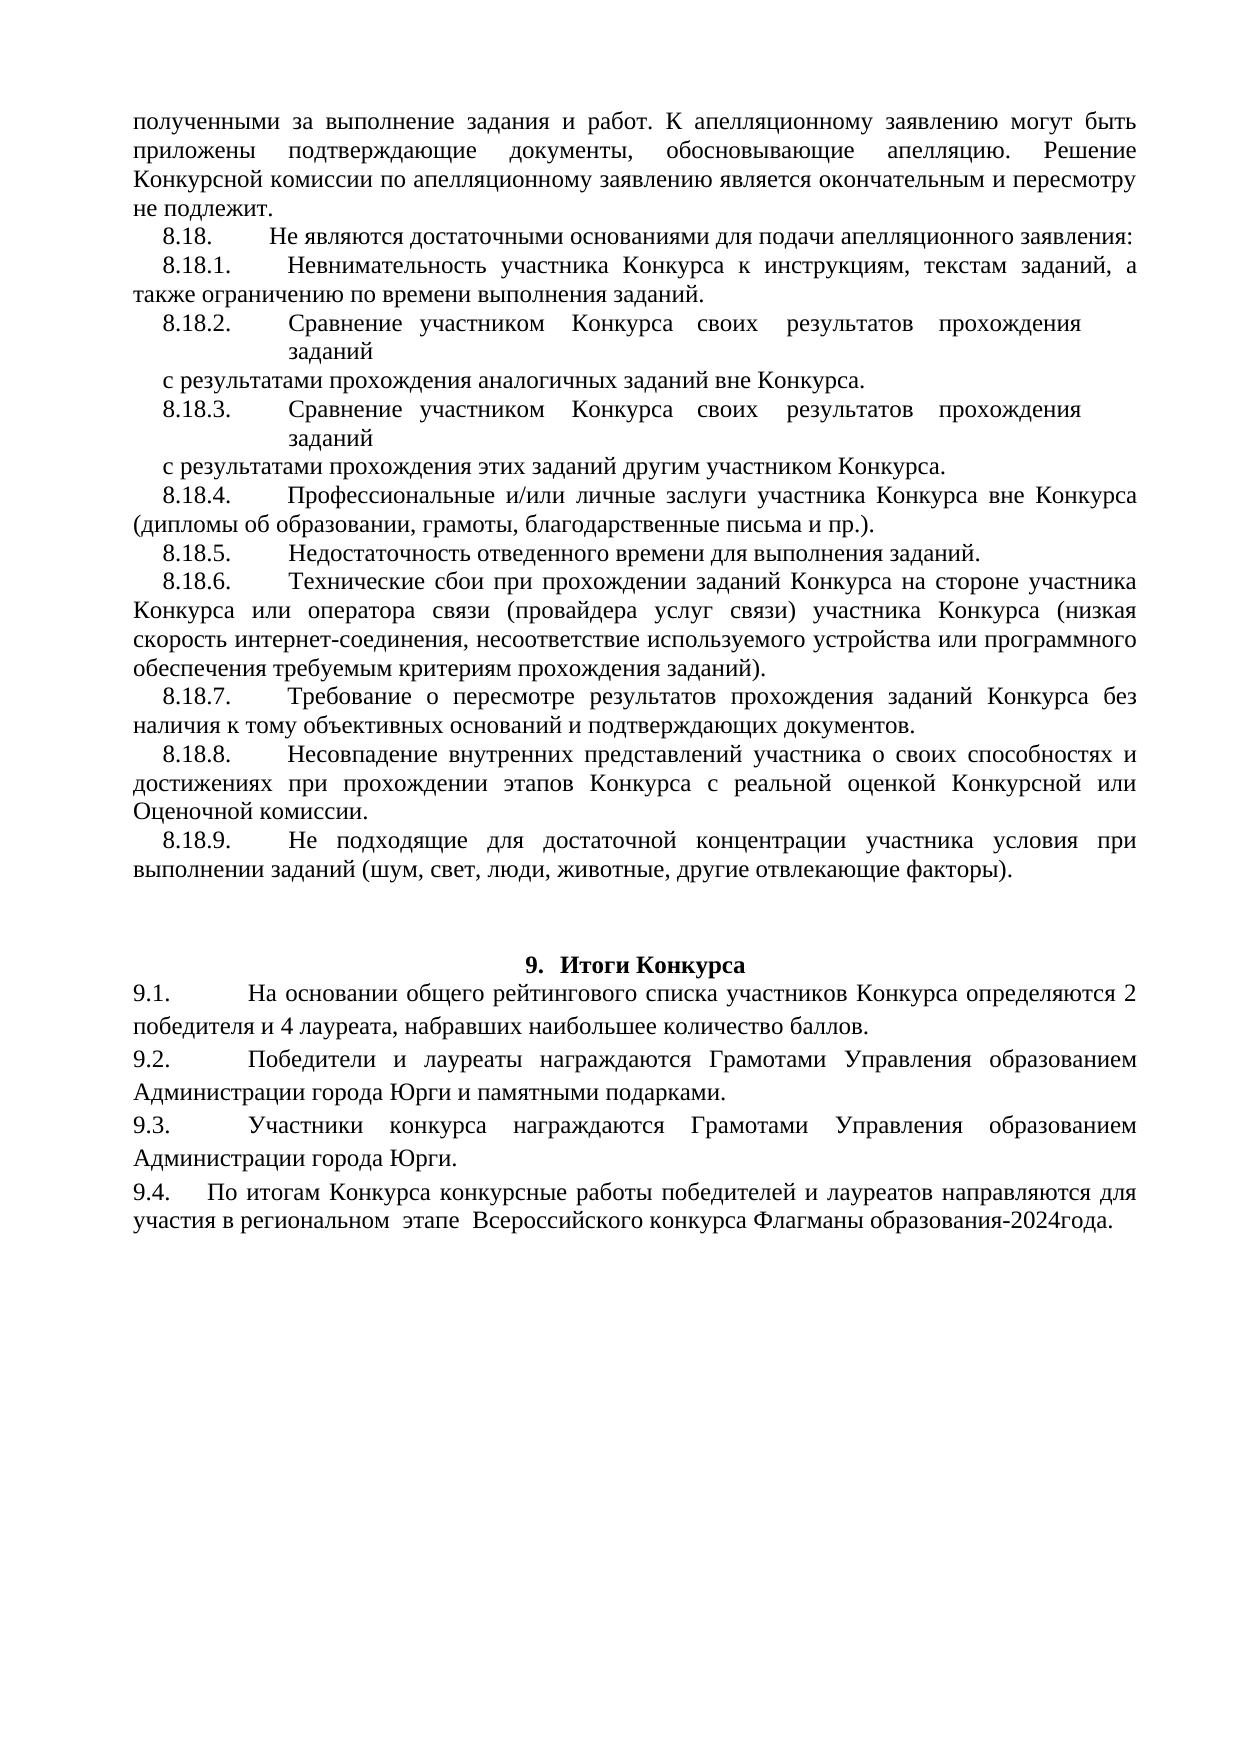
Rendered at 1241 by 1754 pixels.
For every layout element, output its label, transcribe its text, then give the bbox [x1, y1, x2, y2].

list Профессиональные и/или личные заслуги участника Конкурса вне Конкурса (дипломы об образовании, грамоты, благодарственные письма и пр.). [133, 480, 1138, 538]
text с результатами прохождения этих заданий другим участником Конкурса. [133, 451, 1138, 480]
list Сравнение участником Конкурса своих результатов прохождения заданий [133, 308, 1138, 365]
list На основании общего рейтингового списка участников Конкурса определяются 2 победителя и 4 лауреата, набравших наибольшее количество баллов. [133, 978, 1138, 1040]
list Победители и лауреаты награждаются Грамотами Управления образованием Администрации города Юрги и памятными подарками. [133, 1044, 1138, 1106]
list Сравнение участником Конкурса своих результатов прохождения заданий [133, 394, 1138, 451]
list Технические сбои при прохождении заданий Конкурса на стороне участника Конкурса или оператора связи (провайдера услуг связи) участника Конкурса (низкая скорость интернет-соединения, несоответствие используемого устройства или программного обеспечения требуемым критериям прохождения заданий). [133, 566, 1138, 681]
list Не являются достаточными основаниями для подачи апелляционного заявления: [133, 221, 1138, 250]
list Требование о пересмотре результатов прохождения заданий Конкурса без наличия к тому объективных оснований и подтверждающих документов. [133, 681, 1138, 739]
list Не подходящие для достаточной концентрации участника условия при выполнении заданий (шум, свет, люди, животные, другие отвлекающие факторы). [133, 825, 1138, 883]
list Невнимательность участника Конкурса к инструкциям, текстам заданий, а также ограничению по времени выполнения заданий. [133, 250, 1138, 308]
text с результатами прохождения аналогичных заданий вне Конкурса. [133, 365, 1138, 394]
list По итогам Конкурса конкурсные работы победителей и лауреатов направляются для участия в региональном этапе Всероссийского конкурса Флагманы образования-2024года. [133, 1177, 1138, 1234]
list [133, 106, 1138, 221]
list Несовпадение внутренних представлений участника о своих способностях и достижениях при прохождении этапов Конкурса с реальной оценкой Конкурсной или Оценочной комиссии. [133, 739, 1138, 825]
list Итоги Конкурса [133, 950, 1138, 978]
list Участники конкурса награждаются Грамотами Управления образованием Администрации города Юрги. [133, 1111, 1138, 1172]
list Недостаточность отведенного времени для выполнения заданий. [133, 538, 1138, 566]
